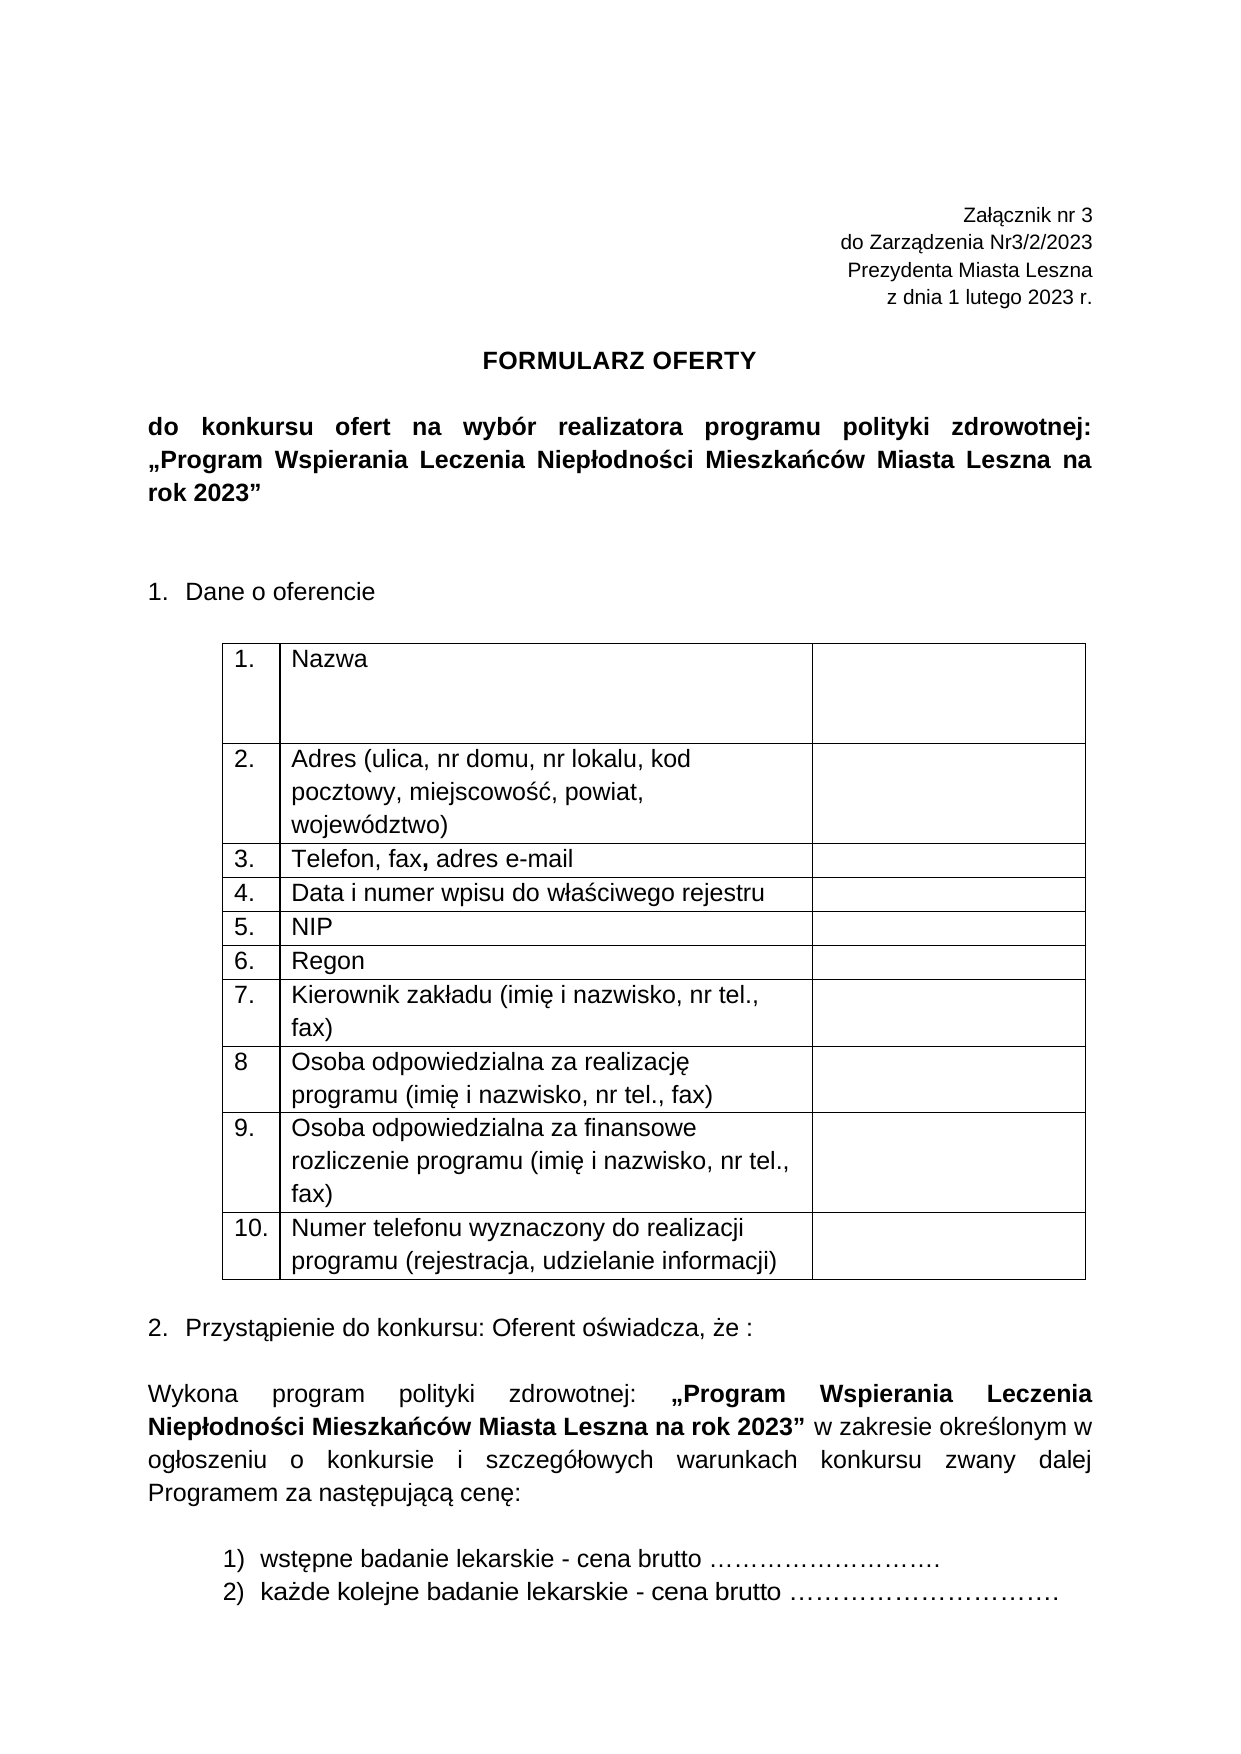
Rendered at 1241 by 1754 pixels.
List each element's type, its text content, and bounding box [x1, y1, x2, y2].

table_cell 4. [223, 878, 279, 911]
text z dnia 1 lutego 2023 r. [148, 285, 1093, 309]
table_cell Data i numer wpisu do właściwego rejestru [281, 878, 812, 911]
table_cell Adres (ulica, nr domu, nr lokalu, kod pocztowy, miejscowość, powiat, województwo) [281, 744, 812, 843]
text Prezydenta Miasta Leszna [148, 258, 1093, 282]
table_cell 6. [223, 946, 279, 979]
table_header [813, 644, 1085, 743]
list wstępne badanie lekarskie - cena brutto ………………………. [223, 1544, 1093, 1572]
list Dane o oferencie [148, 577, 1093, 606]
table_cell Kierownik zakładu (imię i nazwisko, nr tel., fax) [281, 980, 812, 1046]
table_cell [813, 1213, 1085, 1278]
text Załącznik nr 3 [148, 203, 1093, 227]
table_header 1. [223, 644, 279, 743]
table_header Nazwa [281, 644, 812, 743]
table_cell [813, 878, 1085, 911]
table_cell [813, 912, 1085, 945]
text Wykona program polityki zdrowotnej: „Program Wspierania Leczenia Niepłodności Mieszkańców Miasta Leszna na rok 2023” w zakresie określonym w ogłoszeniu o konkursie i szczegółowych warunkach konkursu zwany dalej Programem za następującą cenę: [148, 1379, 1093, 1506]
table_cell [813, 844, 1085, 877]
table_cell NIP [281, 912, 812, 945]
text do konkursu ofert na wybór realizatora programu polityki zdrowotnej: „Program Wspierania Leczenia Niepłodności Mieszkańców Miasta Leszna na rok 2023” [148, 412, 1093, 506]
table_cell [813, 744, 1085, 843]
table_cell 10. [223, 1213, 279, 1278]
text do Zarządzenia Nr3/2/2023 [148, 230, 1093, 254]
table_cell 3. [223, 844, 279, 877]
table_cell 7. [223, 980, 279, 1046]
table_cell [813, 1113, 1085, 1212]
list każde kolejne badanie lekarskie - cena brutto …………………………. [223, 1577, 1093, 1606]
table_cell 2. [223, 744, 279, 843]
text FORMULARZ OFERTY [148, 346, 1091, 374]
table_cell 5. [223, 912, 279, 945]
list Przystąpienie do konkursu: Oferent oświadcza, że : [148, 1313, 1093, 1341]
table_cell Regon [281, 946, 812, 979]
table_cell [813, 980, 1085, 1046]
table_cell Osoba odpowiedzialna za realizację programu (imię i nazwisko, nr tel., fax) [281, 1047, 812, 1112]
table_cell Telefon, fax, adres e-mail [281, 844, 812, 877]
table_cell Numer telefonu wyznaczony do realizacji programu (rejestracja, udzielanie informacji) [281, 1213, 812, 1278]
table_cell 8 [223, 1047, 279, 1112]
table_cell 9. [223, 1113, 279, 1212]
table_cell Osoba odpowiedzialna za finansowe rozliczenie programu (imię i nazwisko, nr tel., fax) [281, 1113, 812, 1212]
table_cell [813, 946, 1085, 979]
table_cell [813, 1047, 1085, 1112]
